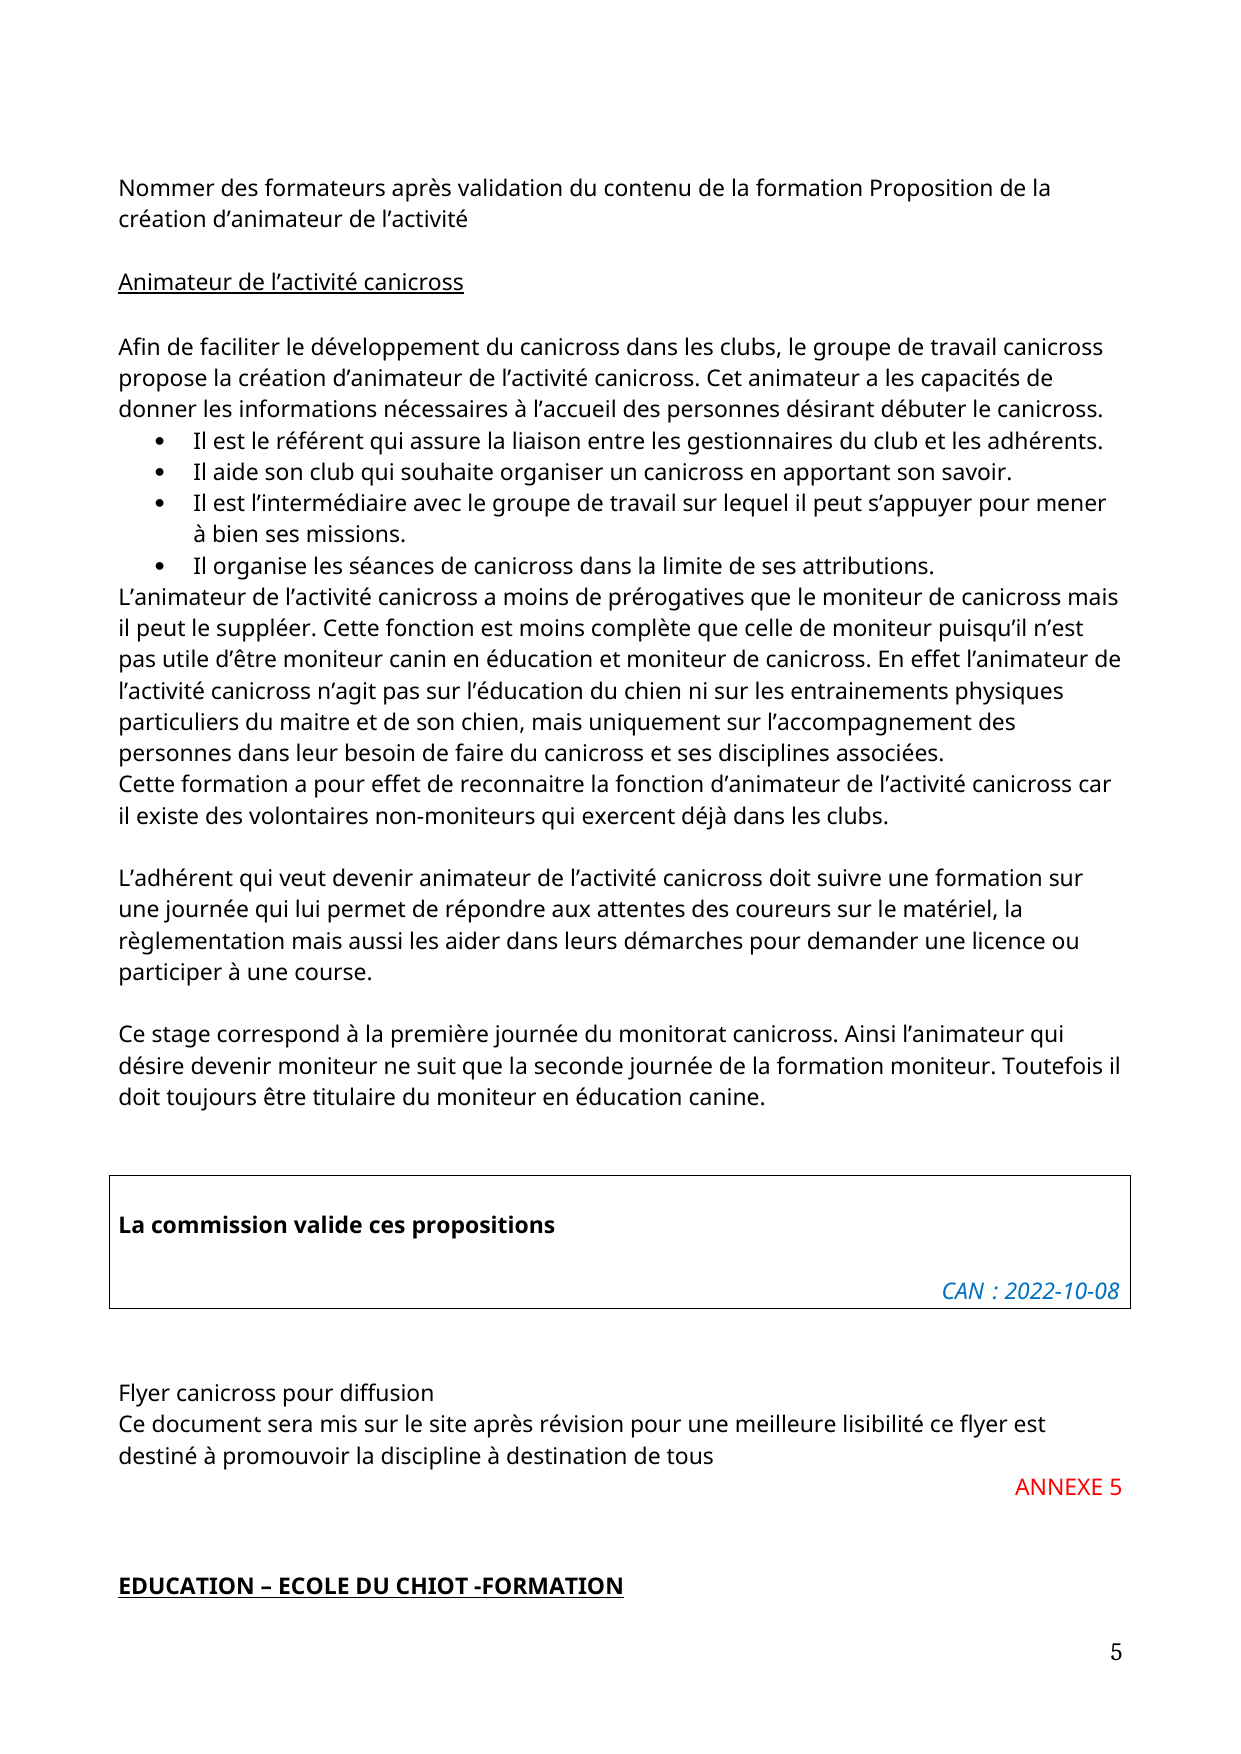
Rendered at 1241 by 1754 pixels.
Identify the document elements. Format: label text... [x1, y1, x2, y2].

text CAN : 2022-10-08 [110, 1272, 1130, 1308]
text La commission valide ces propositions [118, 1209, 1122, 1241]
text Animateur de l’activité canicross [118, 266, 1122, 297]
list Il est le référent qui assure la liaison entre les gestionnaires du club et les adhérents. [156, 425, 1122, 456]
text L’adhérent qui veut devenir animateur de l’activité canicross doit suivre une formation sur une journée qui lui permet de répondre aux attentes des coureurs sur le matériel, la règlementation mais aussi les aider dans leurs démarches pour demander une licence ou participer à une course. [118, 862, 1122, 987]
text Nommer des formateurs après validation du contenu de la formation Proposition de la création d’animateur de l’activité [118, 172, 1122, 234]
list Il aide son club qui souhaite organiser un canicross en apportant son savoir. [156, 456, 1122, 487]
text EDUCATION – ECOLE DU CHIOT -FORMATION [118, 1570, 1122, 1602]
text Flyer canicross pour diffusion [118, 1377, 1122, 1408]
text Ce stage correspond à la première journée du monitorat canicross. Ainsi l’animateur qui désire devenir moniteur ne suit que la seconde journée de la formation moniteur. Toutefois il doit toujours être titulaire du moniteur en éducation canine. [118, 1018, 1122, 1112]
text Afin de faciliter le développement du canicross dans les clubs, le groupe de travail canicross propose la création d’animateur de l’activité canicross. Cet animateur a les capacités de donner les informations nécessaires à l’accueil des personnes désirant débuter le canicross. [118, 331, 1122, 425]
list Il organise les séances de canicross dans la limite de ses attributions. [156, 550, 1122, 581]
text Cette formation a pour effet de reconnaitre la fonction d’animateur de l’activité canicross car il existe des volontaires non-moniteurs qui exercent déjà dans les clubs. [118, 768, 1122, 831]
list Il est l’intermédiaire avec le groupe de travail sur lequel il peut s’appuyer pour mener à bien ses missions. [156, 487, 1122, 550]
text ANNEXE 5 [118, 1471, 1122, 1502]
text L’animateur de l’activité canicross a moins de prérogatives que le moniteur de canicross mais il peut le suppléer. Cette fonction est moins complète que celle de moniteur puisqu’il n’est pas utile d’être moniteur canin en éducation et moniteur de canicross. En effet l’animateur de l’activité canicross n’agit pas sur l’éducation du chien ni sur les entrainements physiques particuliers du maitre et de son chien, mais uniquement sur l’accompagnement des personnes dans leur besoin de faire du canicross et ses disciplines associées. [118, 581, 1122, 768]
text Ce document sera mis sur le site après révision pour une meilleure lisibilité ce flyer est destiné à promouvoir la discipline à destination de tous [118, 1408, 1122, 1471]
